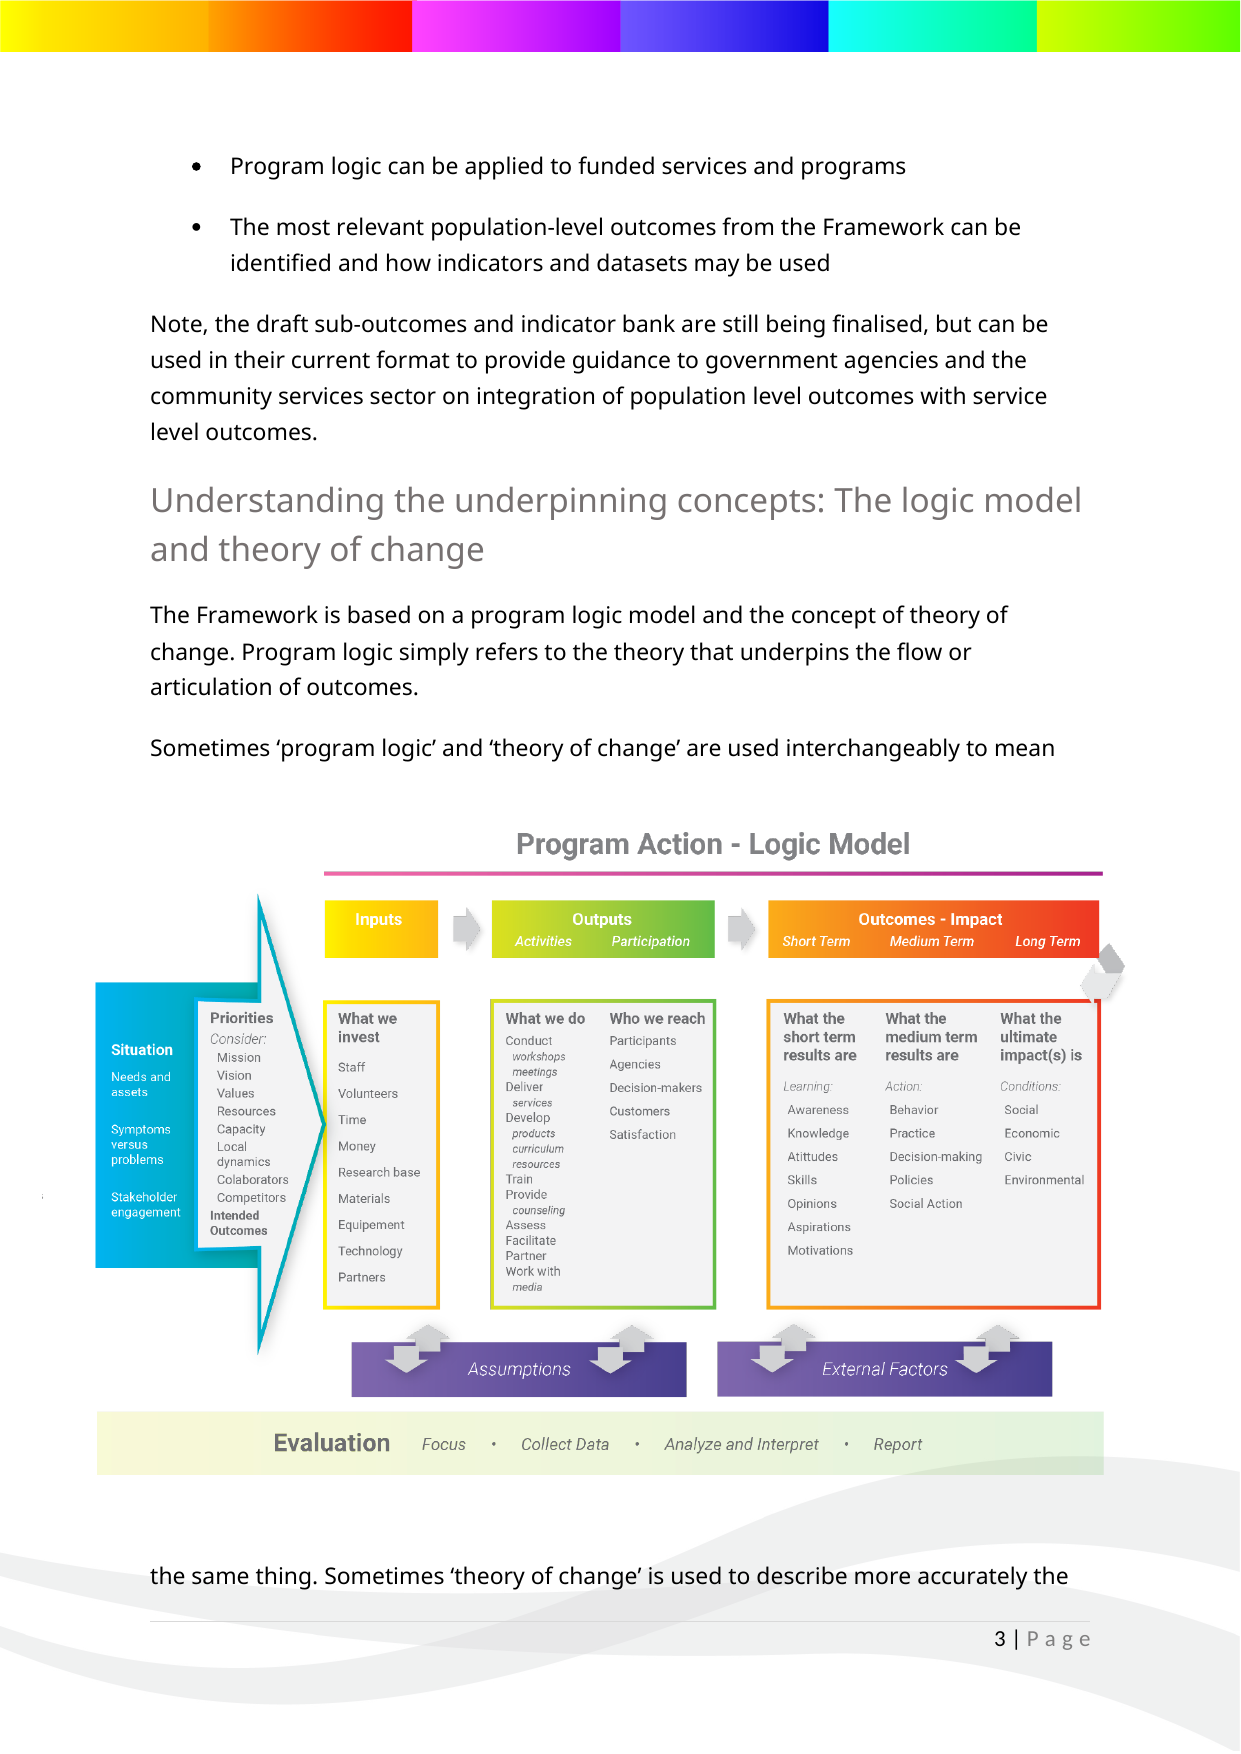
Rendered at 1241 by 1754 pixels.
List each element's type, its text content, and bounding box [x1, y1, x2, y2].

subtitle Understanding the underpinning concepts: The logic model and theory of change [150, 477, 1090, 571]
picture [0, 0, 1241, 52]
subtitle The Framework is based on a program logic model and the concept of theory of change. Program logic simply refers to the theory that underpins the flow or articulation of outcomes. [150, 599, 1090, 703]
subtitle The most relevant population-level outcomes from the Framework can be identified and how indicators and datasets may be used [192, 211, 1090, 278]
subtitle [150, 1561, 1090, 1592]
subtitle Program logic can be applied to funded services and programs [192, 150, 1090, 181]
picture [0, 767, 1240, 1751]
subtitle Note, the draft sub-outcomes and indicator bank are still being finalised, but can be used in their current format to provide guidance to government agencies and the community services sector on integration of population level outcomes with service level outcomes. [150, 308, 1090, 447]
